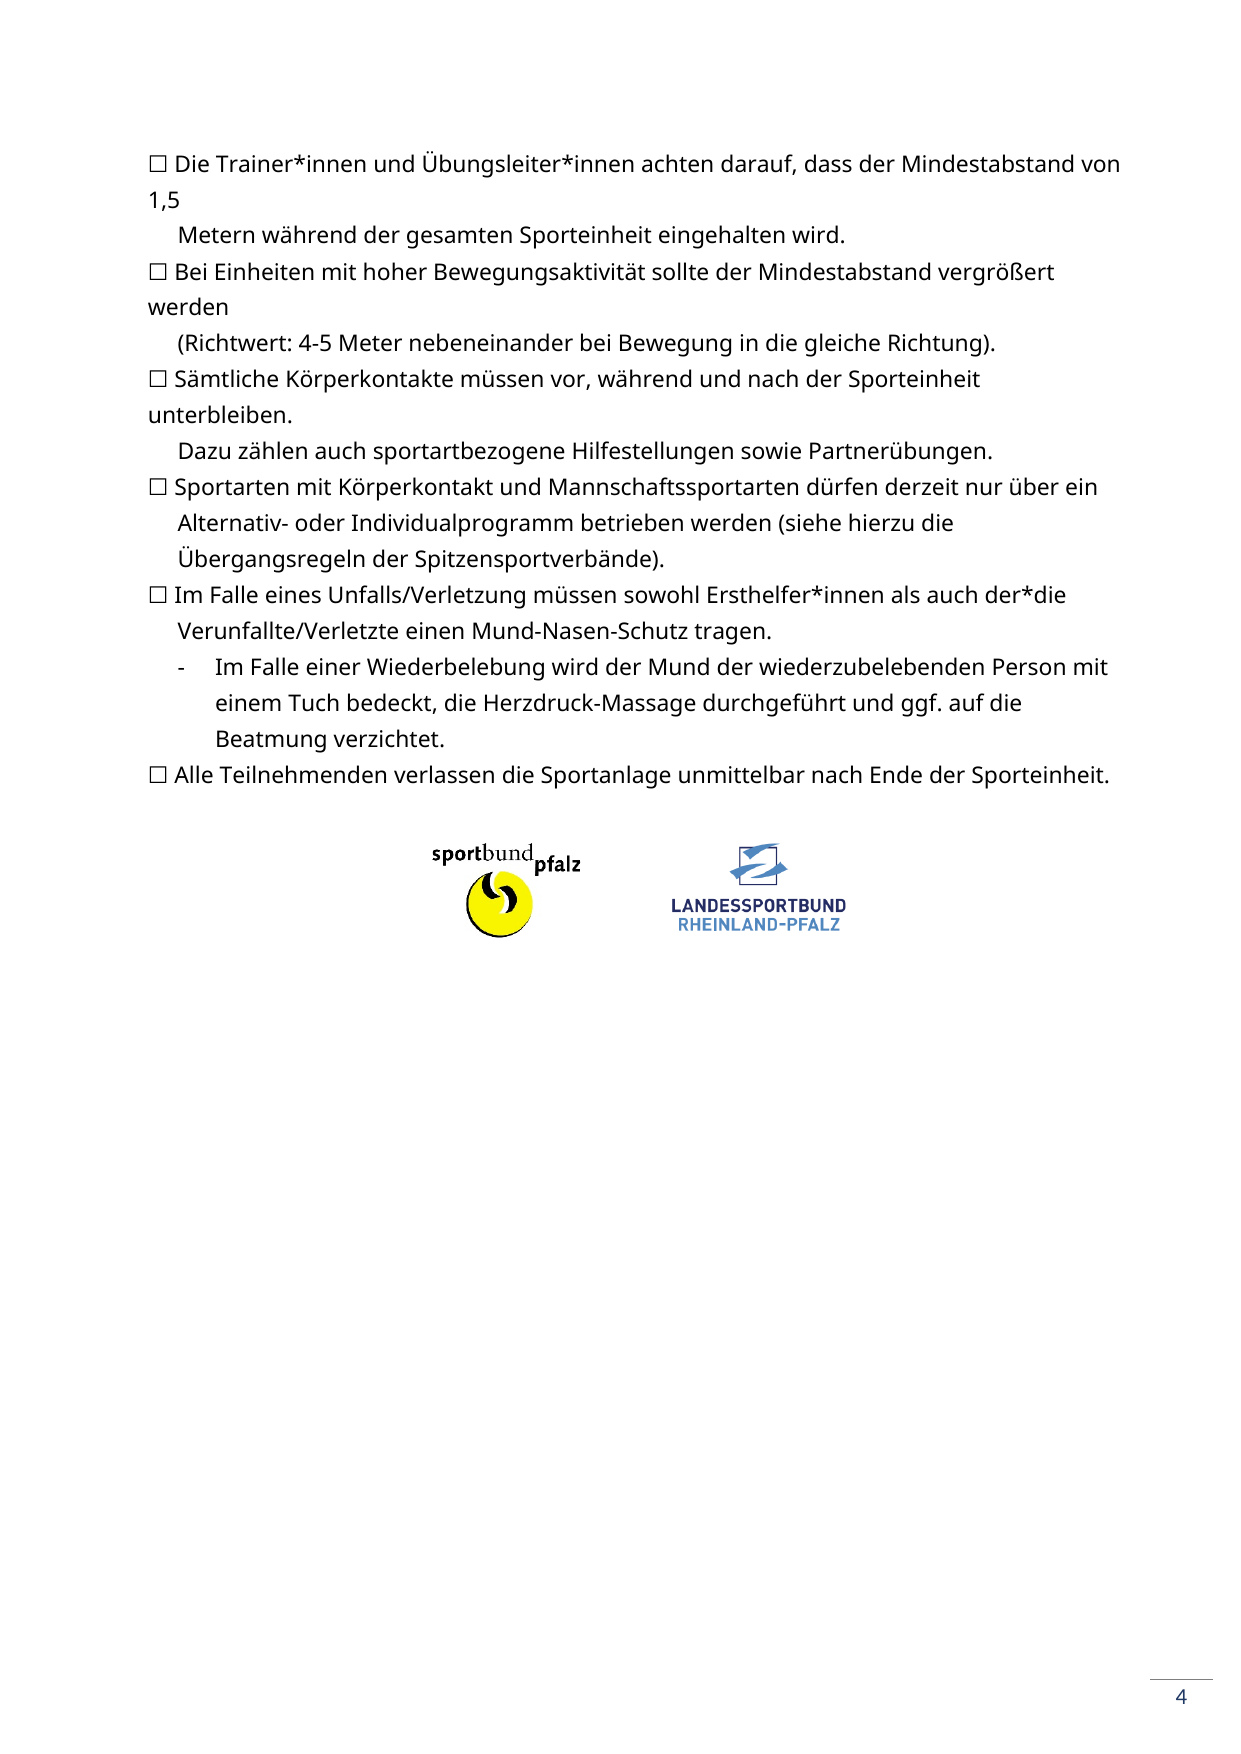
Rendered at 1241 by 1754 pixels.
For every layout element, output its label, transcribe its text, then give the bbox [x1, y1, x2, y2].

text (Richtwert: 4-5 Meter nebeneinander bei Bewegung in die gleiche Richtung). [148, 327, 1122, 358]
text Sämtliche Körperkontakte müssen vor, während und nach der Sporteinheit unterbleiben. [148, 363, 1122, 430]
text Im Falle eines Unfalls/Verletzung müssen sowohl Ersthelfer*innen als auch der*die [148, 579, 1122, 610]
text Die Trainer*innen und Übungsleiter*innen achten darauf, dass der Mindestabstand von 1,5 [148, 148, 1122, 215]
text Bei Einheiten mit hoher Bewegungsaktivität sollte der Mindestabstand vergrößert werden [148, 255, 1122, 323]
list Im Falle einer Wiederbelebung wird der Mund der wiederzubelebenden Person mit einem Tuch bedeckt, die Herzdruck-Massage durchgeführt und ggf. auf die Beatmung verzichtet. [177, 651, 1122, 754]
text Verunfallte/Verletzte einen Mund-Nasen-Schutz tragen. [148, 615, 1122, 646]
text Sportarten mit Körperkontakt und Mannschaftssportarten dürfen derzeit nur über ein [148, 471, 1122, 502]
picture [664, 833, 851, 946]
text Metern während der gesamten Sporteinheit eingehalten wird. [148, 219, 1122, 251]
picture [432, 842, 581, 938]
text Alle Teilnehmenden verlassen die Sportanlage unmittelbar nach Ende der Sporteinheit. [148, 758, 1122, 790]
text Dazu zählen auch sportartbezogene Hilfestellungen sowie Partnerübungen. [148, 435, 1122, 466]
text Alternativ- oder Individualprogramm betrieben werden (siehe hierzu die Übergangsregeln der Spitzensportverbände). [177, 507, 1122, 574]
